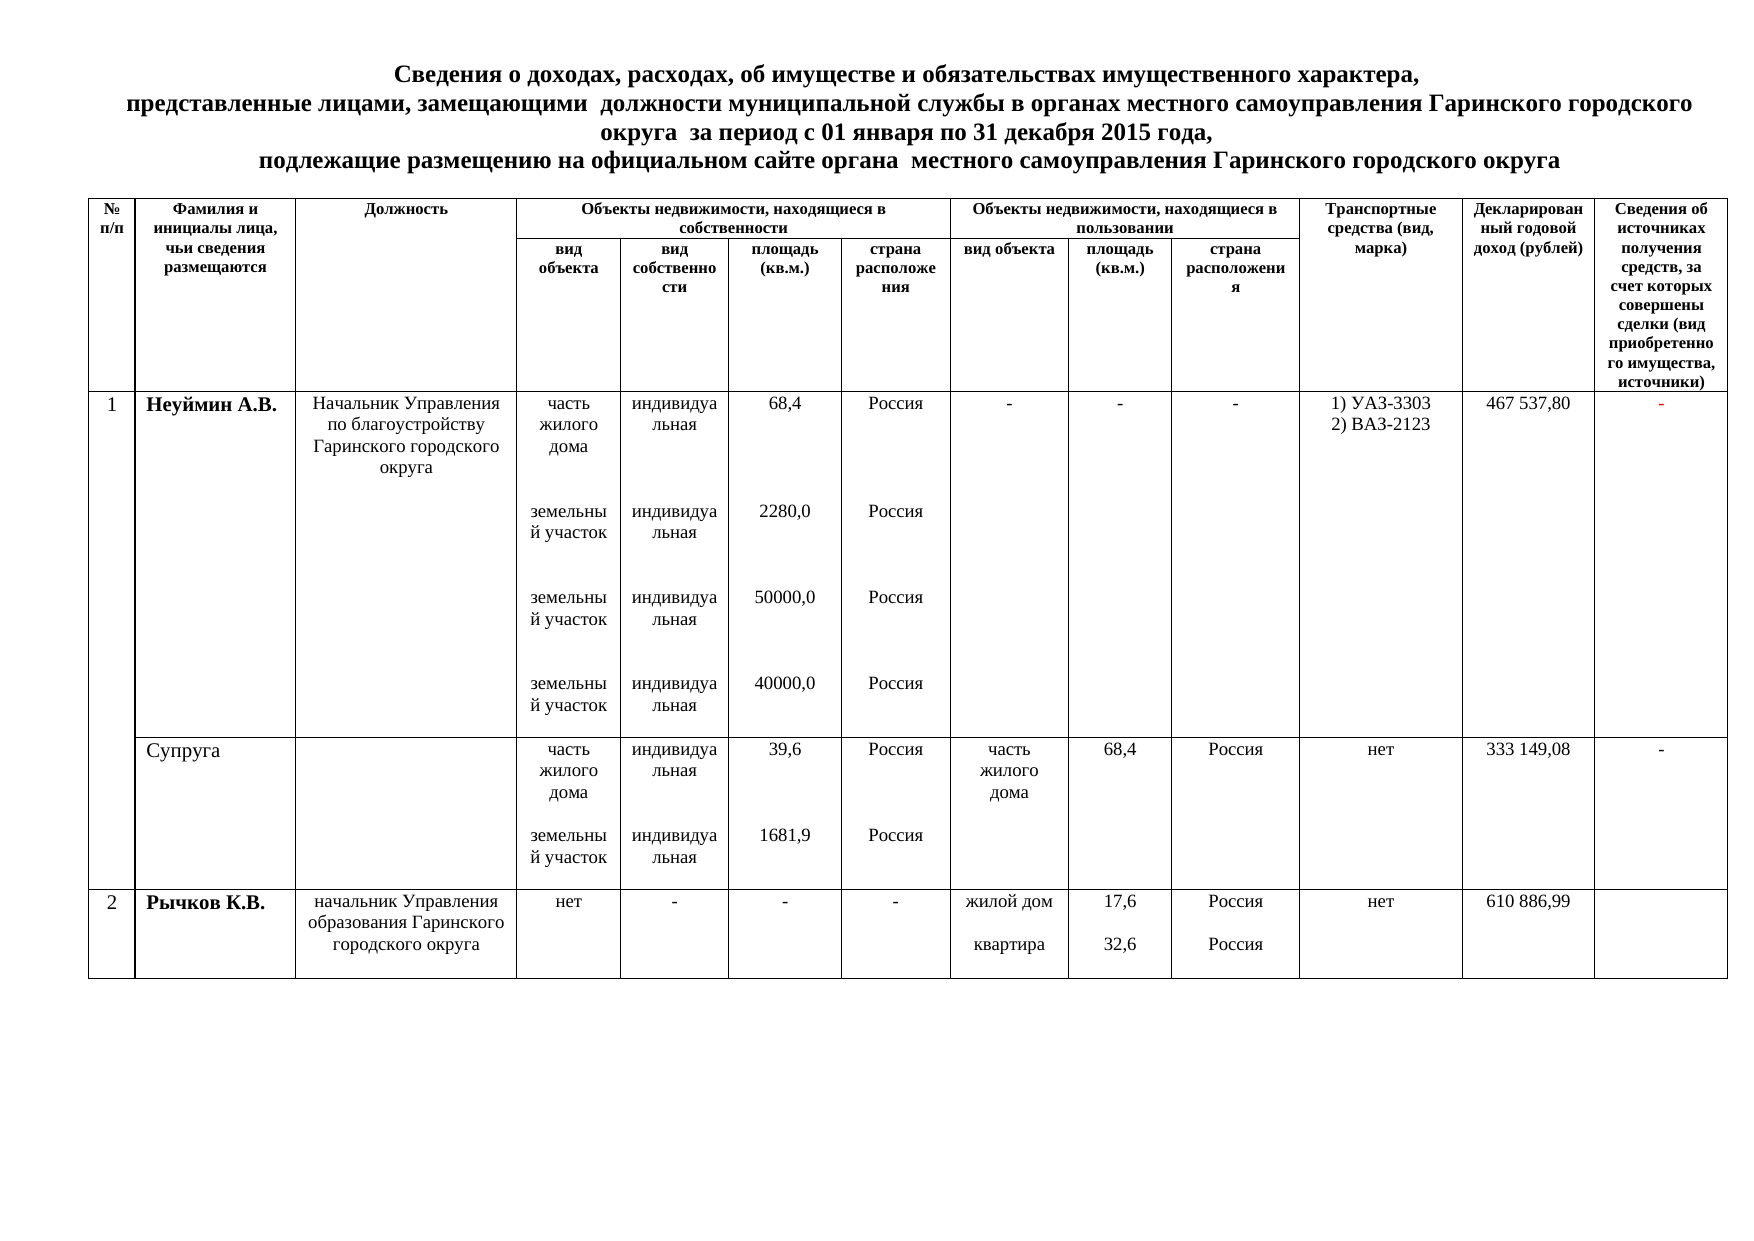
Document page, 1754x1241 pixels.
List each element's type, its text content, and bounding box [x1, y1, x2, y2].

table_header Должность [296, 199, 516, 391]
table_cell площадь (кв.м.) [729, 239, 841, 391]
table_header Фамилия и инициалы лица, чьи сведения размещаются [136, 199, 295, 391]
table_cell 17,6 32,6 [1069, 890, 1171, 978]
table_cell нет [517, 890, 620, 978]
table_cell Начальник Управления по благоустройству Гаринского городского округа [296, 392, 516, 737]
table_cell вид объекта [517, 239, 620, 391]
table_cell нет [1300, 890, 1462, 978]
table_cell - [621, 890, 728, 978]
table_cell Россия Россия Россия Россия [842, 392, 950, 737]
text подлежащие размещению на официальном сайте органа местного самоуправления Гаринского городского округа [118, 145, 1695, 174]
table_header № п/п [89, 199, 134, 391]
text Сведения о доходах, расходах, об имуществе и обязательствах имущественного характера, [118, 59, 1695, 88]
table_cell [296, 738, 516, 889]
table_cell - [951, 392, 1068, 737]
table_header Транспортные средства (вид, марка) [1300, 199, 1462, 391]
table_cell Супруга [136, 738, 295, 889]
table_cell начальник Управления образования Гаринского городского округа [296, 890, 516, 978]
table_cell 39,6 1681,9 [729, 738, 841, 889]
table_cell нет [1300, 738, 1462, 889]
table_cell Россия Россия [842, 738, 950, 889]
table_cell вид собственности [621, 239, 728, 391]
table_cell часть жилого дома [951, 738, 1068, 889]
table_cell индивидуальная индивидуальная [621, 738, 728, 889]
table_cell 68,4 [1069, 738, 1171, 889]
table_header Декларированный годовой доход (рублей) [1463, 199, 1594, 391]
table_cell Россия [1172, 738, 1299, 889]
table_cell часть жилого дома земельный участок земельный участок земельный участок [517, 392, 620, 737]
table_cell 610 886,99 [1463, 890, 1594, 978]
table_cell [1595, 890, 1727, 978]
table_cell 68,4 2280,0 50000,0 40000,0 [729, 392, 841, 737]
table_cell - [729, 890, 841, 978]
table_cell 1 [89, 392, 134, 889]
table_cell 1) УАЗ-3303 2) ВАЗ-2123 [1300, 392, 1462, 737]
table_header Сведения об источниках получения средств, за счет которых совершены сделки (вид приобретенного имущества, источники) [1595, 199, 1727, 391]
table_cell 333 149,08 [1463, 738, 1594, 889]
table_cell индивидуальная индивидуальная индивидуальная индивидуальная [621, 392, 728, 737]
table_cell - [1595, 738, 1727, 889]
table_cell жилой дом квартира [951, 890, 1068, 978]
table_cell Россия Россия [1172, 890, 1299, 978]
table_header Объекты недвижимости, находящиеся в пользовании [951, 199, 1299, 237]
table_cell часть жилого дома земельный участок [517, 738, 620, 889]
table_cell - [1069, 392, 1171, 737]
table_cell - [1172, 392, 1299, 737]
table_header Объекты недвижимости, находящиеся в собственности [517, 199, 950, 237]
table_cell площадь (кв.м.) [1069, 239, 1171, 391]
table_cell 467 537,80 [1463, 392, 1594, 737]
table_cell страна расположения [842, 239, 950, 391]
table_cell Неуймин А.В. [136, 392, 295, 737]
table_cell Рычков К.В. [136, 890, 295, 978]
table_cell - [842, 890, 950, 978]
table_cell - [1595, 392, 1727, 737]
text представленные лицами, замещающими должности муниципальной службы в органах местного самоуправления Гаринского городского округа за период с 01 января по 31 декабря 2015 года, [118, 88, 1695, 145]
table_cell страна расположения [1172, 239, 1299, 391]
table_cell 2 [89, 890, 134, 978]
table_cell вид объекта [951, 239, 1068, 391]
